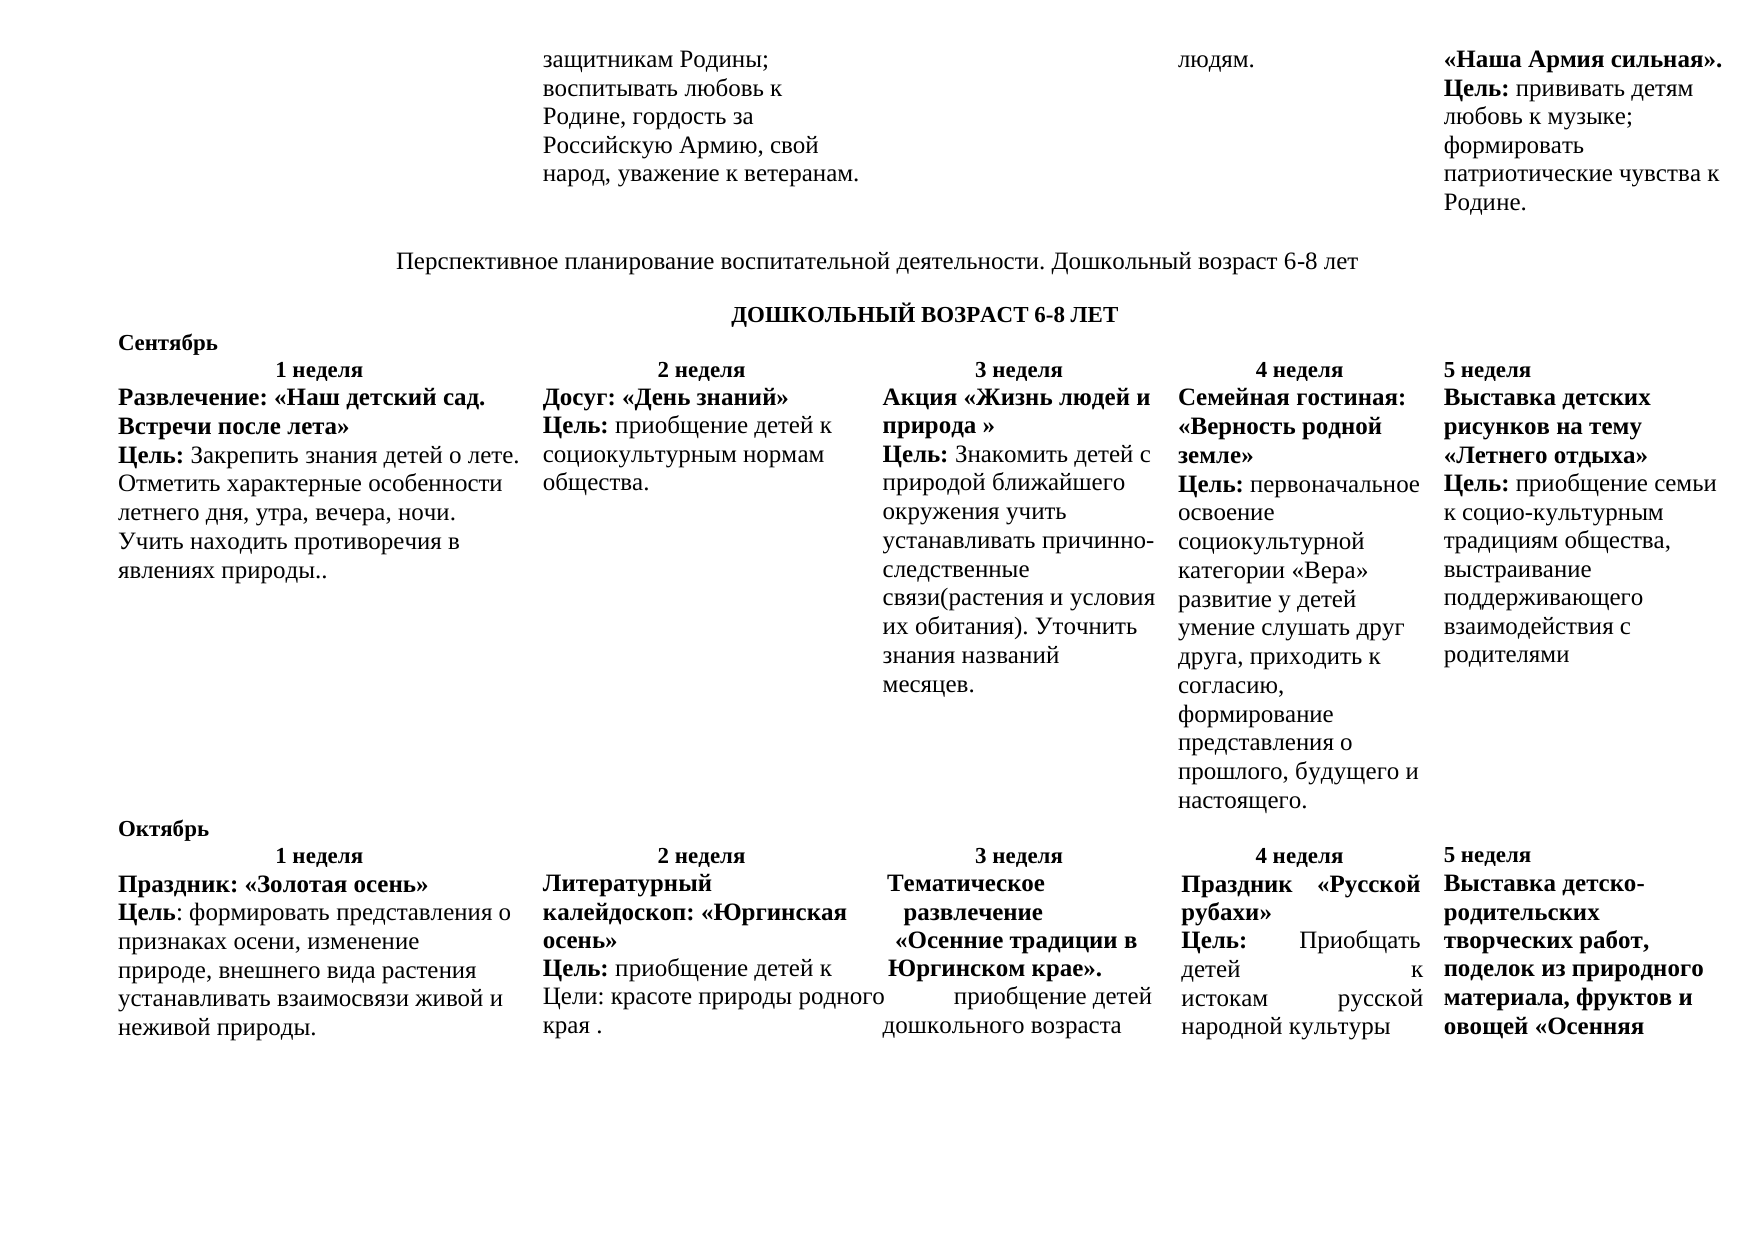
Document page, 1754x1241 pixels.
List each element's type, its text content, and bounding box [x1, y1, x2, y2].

text края . дошкольного возраста [543, 1010, 1157, 1039]
text Цель: первоначальное освоение социокультурной категории «Вера» развитие у детей умение слушать друг друга, приходить к согласию, формирование представления о прошлого, будущего и настоящего. [1178, 469, 1426, 814]
text 5 неделя Выставка детско-родительских творческих работ, [1443, 841, 1656, 954]
text людям. «Наша Армия сильная». Цель: прививать детям любовь к музыке; формировать патриотические чувства к Родине. [1178, 44, 1729, 216]
text 2 неделя 3 неделя [657, 356, 1157, 382]
text Перспективное планирование воспитательной деятельности. Дошкольный возраст 6-8 лет [396, 246, 1725, 274]
text поделок из природного материала, фруктов и овощей «Осенняя [1443, 954, 1711, 1039]
text Цель: Закрепить знания детей о лете. Отметить характерные особенности летнего дня, утра, вечера, ночи. Учить находить противоречия в явлениях природы.. [118, 440, 526, 583]
text Октябрь [118, 814, 522, 841]
text Выставка детских рисунков на тему «Летнего отдыха» Цель: приобщение семьи к социо-культурным традициям общества, выстраивание поддерживающего взаимодействия с родителями [1443, 383, 1724, 668]
text 1 неделя Развлечение: «Наш детский сад. Встречи после лета» [118, 356, 491, 440]
text осень» «Осенние традиции в Цель: приобщение детей к Юргинском крае». Цели: красоте природы родного приобщение детей [543, 926, 1155, 1010]
text 2 неделя 3 неделя Литературный Тематическое калейдоскоп: «Юргинская развлечение [543, 842, 1069, 926]
text Цель: формировать представления о признаках осени, изменение природе, внешнего вида растения устанавливать взаимосвязи живой и неживой природы. [118, 898, 517, 1041]
text Сентябрь [118, 328, 522, 355]
text Цель: Приобщать детей к истокам русской народной культуры [1181, 926, 1423, 1040]
text 1 неделя Праздник: «Золотая осень» [118, 842, 435, 898]
text окружения учить устанавливать причинно-следственные связи(растения и условия их обитания). Уточнить знания названий месяцев. [882, 496, 1161, 697]
text ДОШКОЛЬНЫЙ ВОЗРАСТ 6-8 ЛЕТ [731, 301, 1157, 328]
text 5 неделя [1443, 356, 1725, 382]
text 4 неделя Праздник «Русской рубахи» [1181, 842, 1427, 926]
text защитникам Родины; воспитывать любовь к Родине, гордость за Российскую Армию, свой народ, уважение к ветеранам. [543, 44, 865, 187]
text 4 неделя Семейная гостиная: «Верность родной земле» [1178, 356, 1413, 469]
text Досуг: «День знаний» Акция «Жизнь людей и Цель: приобщение детей к природа » социокультурным нормам Цель: Знакомить детей с общества. природой ближайшего [543, 383, 1157, 496]
